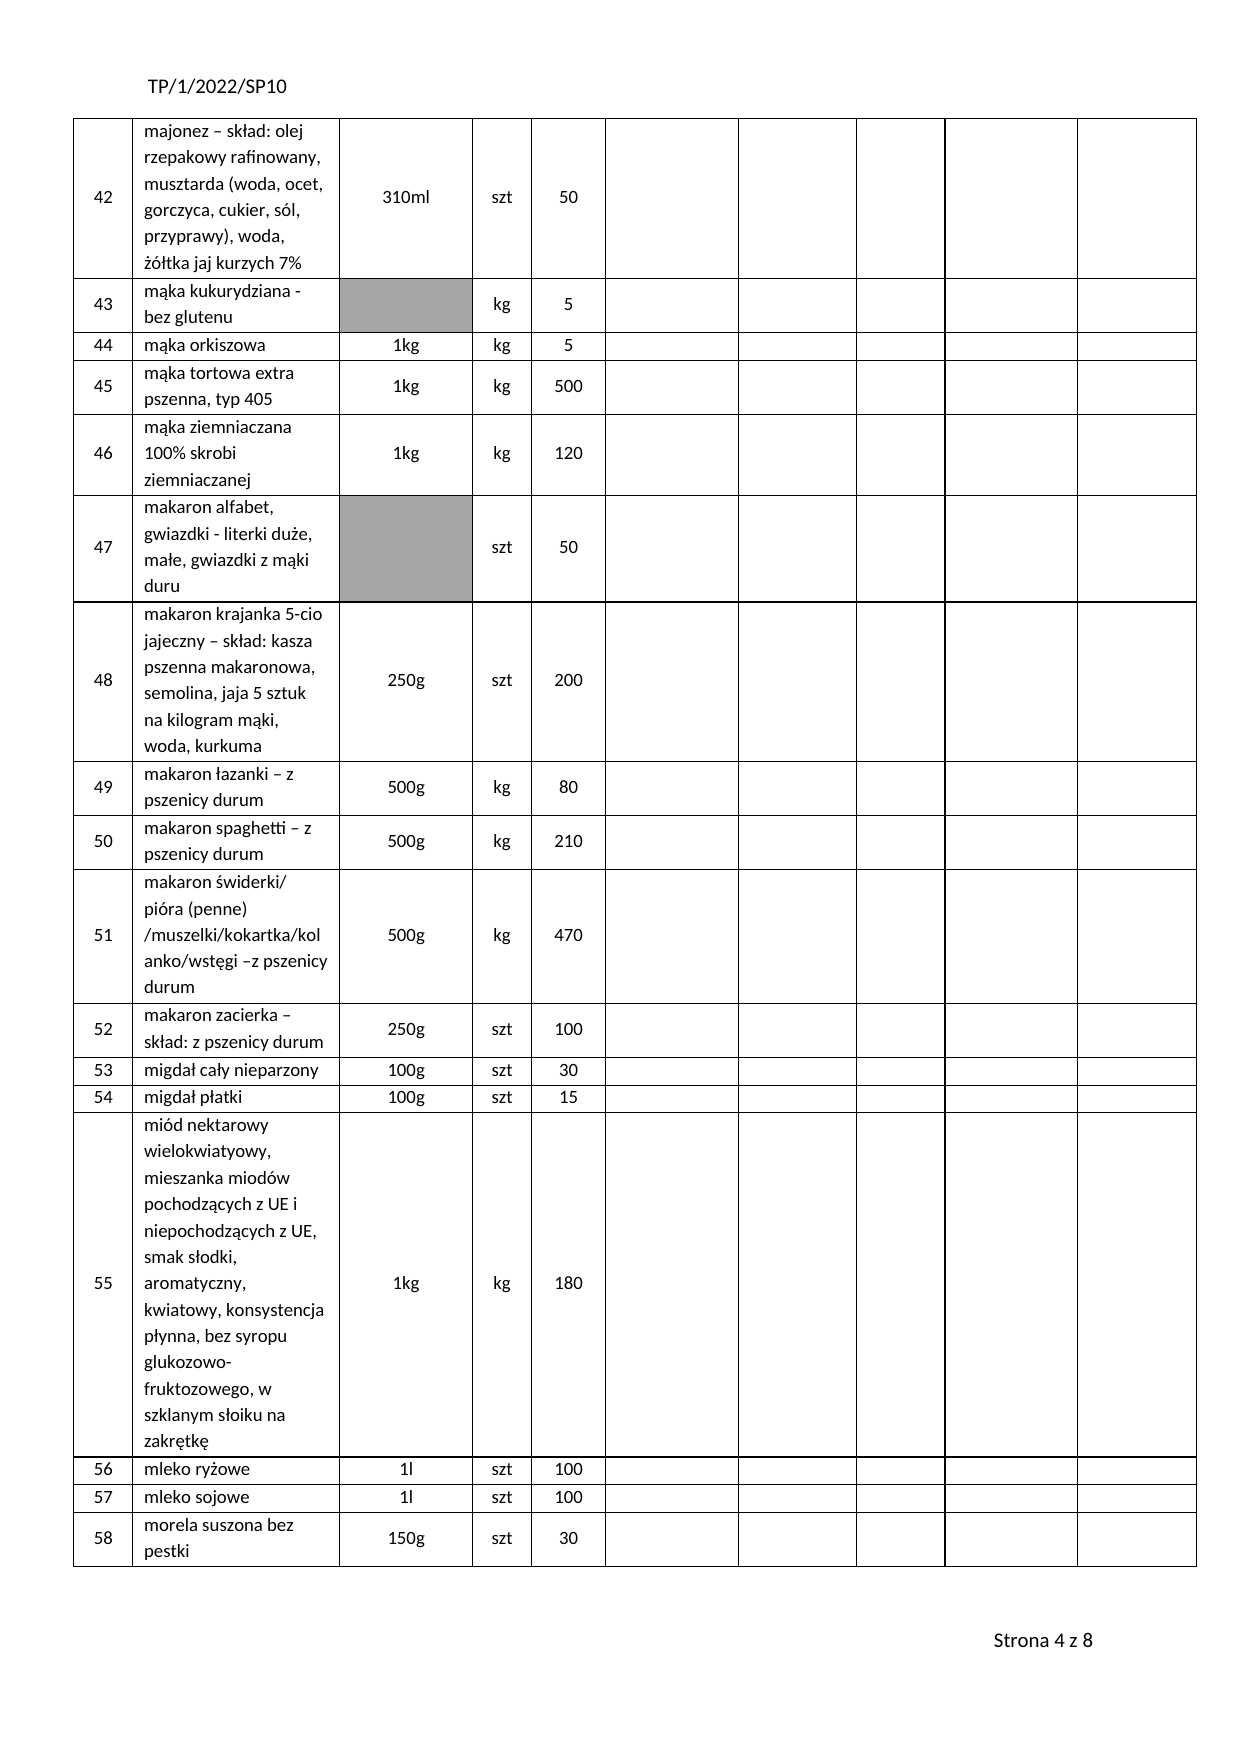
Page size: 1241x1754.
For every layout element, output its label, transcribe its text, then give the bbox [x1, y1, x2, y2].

table_cell 250g [340, 603, 472, 761]
table_cell [857, 119, 944, 278]
table_cell [606, 1004, 738, 1057]
table_cell 42 [74, 119, 132, 278]
table_cell [739, 1485, 856, 1512]
table_cell [857, 361, 944, 414]
table_cell szt [473, 1485, 531, 1512]
table_cell 210 [532, 816, 605, 869]
table_cell [946, 603, 1077, 761]
table_cell 43 [74, 279, 132, 332]
table_cell kg [473, 816, 531, 869]
table_cell [606, 870, 738, 1002]
table_cell 48 [74, 603, 132, 761]
table_cell [857, 603, 944, 761]
table_cell migdał cały nieparzony [133, 1058, 339, 1084]
table_cell [946, 119, 1077, 278]
table_cell 53 [74, 1058, 132, 1084]
table_cell [606, 333, 738, 360]
table_cell makaron łazanki – z pszenicy durum [133, 762, 339, 815]
table_cell 15 [532, 1086, 605, 1112]
table_cell [739, 1113, 856, 1456]
table_cell [857, 1058, 944, 1084]
table_cell szt [473, 1458, 531, 1484]
table_cell [606, 1513, 738, 1566]
table_cell [857, 1513, 944, 1566]
table_cell szt [473, 1086, 531, 1112]
table_cell migdał płatki [133, 1086, 339, 1112]
table_cell [340, 496, 472, 601]
table_cell [606, 415, 738, 494]
table_cell 1l [340, 1485, 472, 1512]
table_cell [739, 1513, 856, 1566]
table_cell [946, 415, 1077, 494]
table_cell [946, 1458, 1077, 1484]
table_cell [606, 816, 738, 869]
table_cell [1078, 1513, 1196, 1566]
table_cell 50 [532, 496, 605, 601]
table_cell kg [473, 415, 531, 494]
table_cell [946, 870, 1077, 1002]
table_cell [857, 762, 944, 815]
table_cell [857, 1485, 944, 1512]
table_cell 54 [74, 1086, 132, 1112]
table_cell [739, 1086, 856, 1112]
table_cell kg [473, 333, 531, 360]
table_cell 45 [74, 361, 132, 414]
table_cell szt [473, 1058, 531, 1084]
table_cell 100 [532, 1458, 605, 1484]
table_cell [606, 279, 738, 332]
table_cell makaron zacierka – skład: z pszenicy durum [133, 1004, 339, 1057]
table_cell 49 [74, 762, 132, 815]
table_cell [739, 333, 856, 360]
table_cell 500 [532, 361, 605, 414]
table_cell 44 [74, 333, 132, 360]
table_cell [857, 1113, 944, 1456]
table_cell makaron krajanka 5-cio jajeczny – skład: kasza pszenna makaronowa, semolina, jaja 5 sztuk na kilogram mąki, woda, kurkuma [133, 603, 339, 761]
table_cell [739, 415, 856, 494]
table_cell [857, 816, 944, 869]
table_cell [857, 870, 944, 1002]
table_cell [739, 1458, 856, 1484]
table_cell [946, 816, 1077, 869]
table_cell szt [473, 1004, 531, 1057]
table_cell mleko ryżowe [133, 1458, 339, 1484]
table_cell makaron spaghetti – z pszenicy durum [133, 816, 339, 869]
table_cell 1kg [340, 361, 472, 414]
table_cell morela suszona bez pestki [133, 1513, 339, 1566]
table_cell 100g [340, 1058, 472, 1084]
table_cell [1078, 1485, 1196, 1512]
table_cell mąka tortowa extra pszenna, typ 405 [133, 361, 339, 414]
table_cell [1078, 1004, 1196, 1057]
table_cell 30 [532, 1058, 605, 1084]
table_cell 100 [532, 1485, 605, 1512]
table_cell 58 [74, 1513, 132, 1566]
table_cell [739, 1004, 856, 1057]
table_cell [1078, 603, 1196, 761]
table_cell [857, 496, 944, 601]
table_cell [739, 496, 856, 601]
table_cell 30 [532, 1513, 605, 1566]
table_cell miód nektarowy wielokwiatyowy, mieszanka miodów pochodzących z UE i niepochodzących z UE, smak słodki, aromatyczny, kwiatowy, konsystencja płynna, bez syropu glukozowo-fruktozowego, w szklanym słoiku na zakrętkę [133, 1113, 339, 1456]
table_cell [1078, 333, 1196, 360]
table_cell [946, 1113, 1077, 1456]
table_cell 57 [74, 1485, 132, 1512]
table_cell [340, 279, 472, 332]
table_cell 52 [74, 1004, 132, 1057]
table_cell [606, 603, 738, 761]
table_cell [739, 279, 856, 332]
table_cell szt [473, 1513, 531, 1566]
table_cell [606, 1458, 738, 1484]
table_cell 470 [532, 870, 605, 1002]
table_cell mleko sojowe [133, 1485, 339, 1512]
table_cell [1078, 870, 1196, 1002]
table_cell [739, 1058, 856, 1084]
table_cell [857, 415, 944, 494]
table_cell [946, 1058, 1077, 1084]
table_cell majonez – skład: olej rzepakowy rafinowany, musztarda (woda, ocet, gorczyca, cukier, sól, przyprawy), woda, żółtka jaj kurzych 7% [133, 119, 339, 278]
table_cell [946, 1004, 1077, 1057]
table_cell [946, 496, 1077, 601]
table_cell 250g [340, 1004, 472, 1057]
table_cell [857, 1004, 944, 1057]
table_cell [1078, 1458, 1196, 1484]
table_cell 100g [340, 1086, 472, 1112]
table_cell [946, 333, 1077, 360]
table_cell mąka orkiszowa [133, 333, 339, 360]
table_cell [1078, 762, 1196, 815]
table_cell [1078, 279, 1196, 332]
table_cell 5 [532, 279, 605, 332]
table_cell [1078, 1058, 1196, 1084]
table_cell [1078, 1113, 1196, 1456]
table_cell [946, 279, 1077, 332]
table_cell 50 [74, 816, 132, 869]
table_cell kg [473, 279, 531, 332]
table_cell [1078, 496, 1196, 601]
table_cell 51 [74, 870, 132, 1002]
table_cell 5 [532, 333, 605, 360]
table_cell 310ml [340, 119, 472, 278]
table_cell [1078, 1086, 1196, 1112]
table_cell [606, 496, 738, 601]
table_cell 180 [532, 1113, 605, 1456]
table_cell mąka ziemniaczana 100% skrobi ziemniaczanej [133, 415, 339, 494]
table_cell [606, 1485, 738, 1512]
table_cell szt [473, 496, 531, 601]
table_cell [946, 1086, 1077, 1112]
table_cell 150g [340, 1513, 472, 1566]
table_cell 56 [74, 1458, 132, 1484]
table_cell makaron świderki/ pióra (penne) /muszelki/kokartka/kolanko/wstęgi –z pszenicy durum [133, 870, 339, 1002]
table_cell [1078, 816, 1196, 869]
table_cell makaron alfabet, gwiazdki - literki duże, małe, gwiazdki z mąki duru [133, 496, 339, 601]
table_cell [606, 119, 738, 278]
table_cell 50 [532, 119, 605, 278]
table_cell szt [473, 603, 531, 761]
table_cell kg [473, 361, 531, 414]
table_cell 1kg [340, 415, 472, 494]
table_cell 100 [532, 1004, 605, 1057]
table_cell [857, 333, 944, 360]
table_cell [1078, 119, 1196, 278]
table_cell [1078, 415, 1196, 494]
table_cell [946, 361, 1077, 414]
table_cell 80 [532, 762, 605, 815]
table_cell 1l [340, 1458, 472, 1484]
table_cell 1kg [340, 333, 472, 360]
table_cell kg [473, 870, 531, 1002]
table_cell [606, 361, 738, 414]
table_cell [739, 603, 856, 761]
table_cell kg [473, 762, 531, 815]
table_cell [606, 1058, 738, 1084]
table_cell [606, 1113, 738, 1456]
table_cell [739, 870, 856, 1002]
table_cell [739, 119, 856, 278]
table_cell [857, 1458, 944, 1484]
table_cell 55 [74, 1113, 132, 1456]
table_cell 120 [532, 415, 605, 494]
table_cell [946, 1485, 1077, 1512]
table_cell 1kg [340, 1113, 472, 1456]
table_cell 500g [340, 762, 472, 815]
table_cell 200 [532, 603, 605, 761]
table_cell [946, 762, 1077, 815]
table_cell [1078, 361, 1196, 414]
table_cell [946, 1513, 1077, 1566]
table_cell [606, 762, 738, 815]
table_cell [739, 361, 856, 414]
table_cell [739, 816, 856, 869]
table_cell kg [473, 1113, 531, 1456]
table_cell 47 [74, 496, 132, 601]
table_cell szt [473, 119, 531, 278]
table_cell [857, 279, 944, 332]
table_cell 46 [74, 415, 132, 494]
table_cell 500g [340, 870, 472, 1002]
table_cell [606, 1086, 738, 1112]
table_cell [857, 1086, 944, 1112]
table_cell mąka kukurydziana - bez glutenu [133, 279, 339, 332]
table_cell [739, 762, 856, 815]
table_cell 500g [340, 816, 472, 869]
